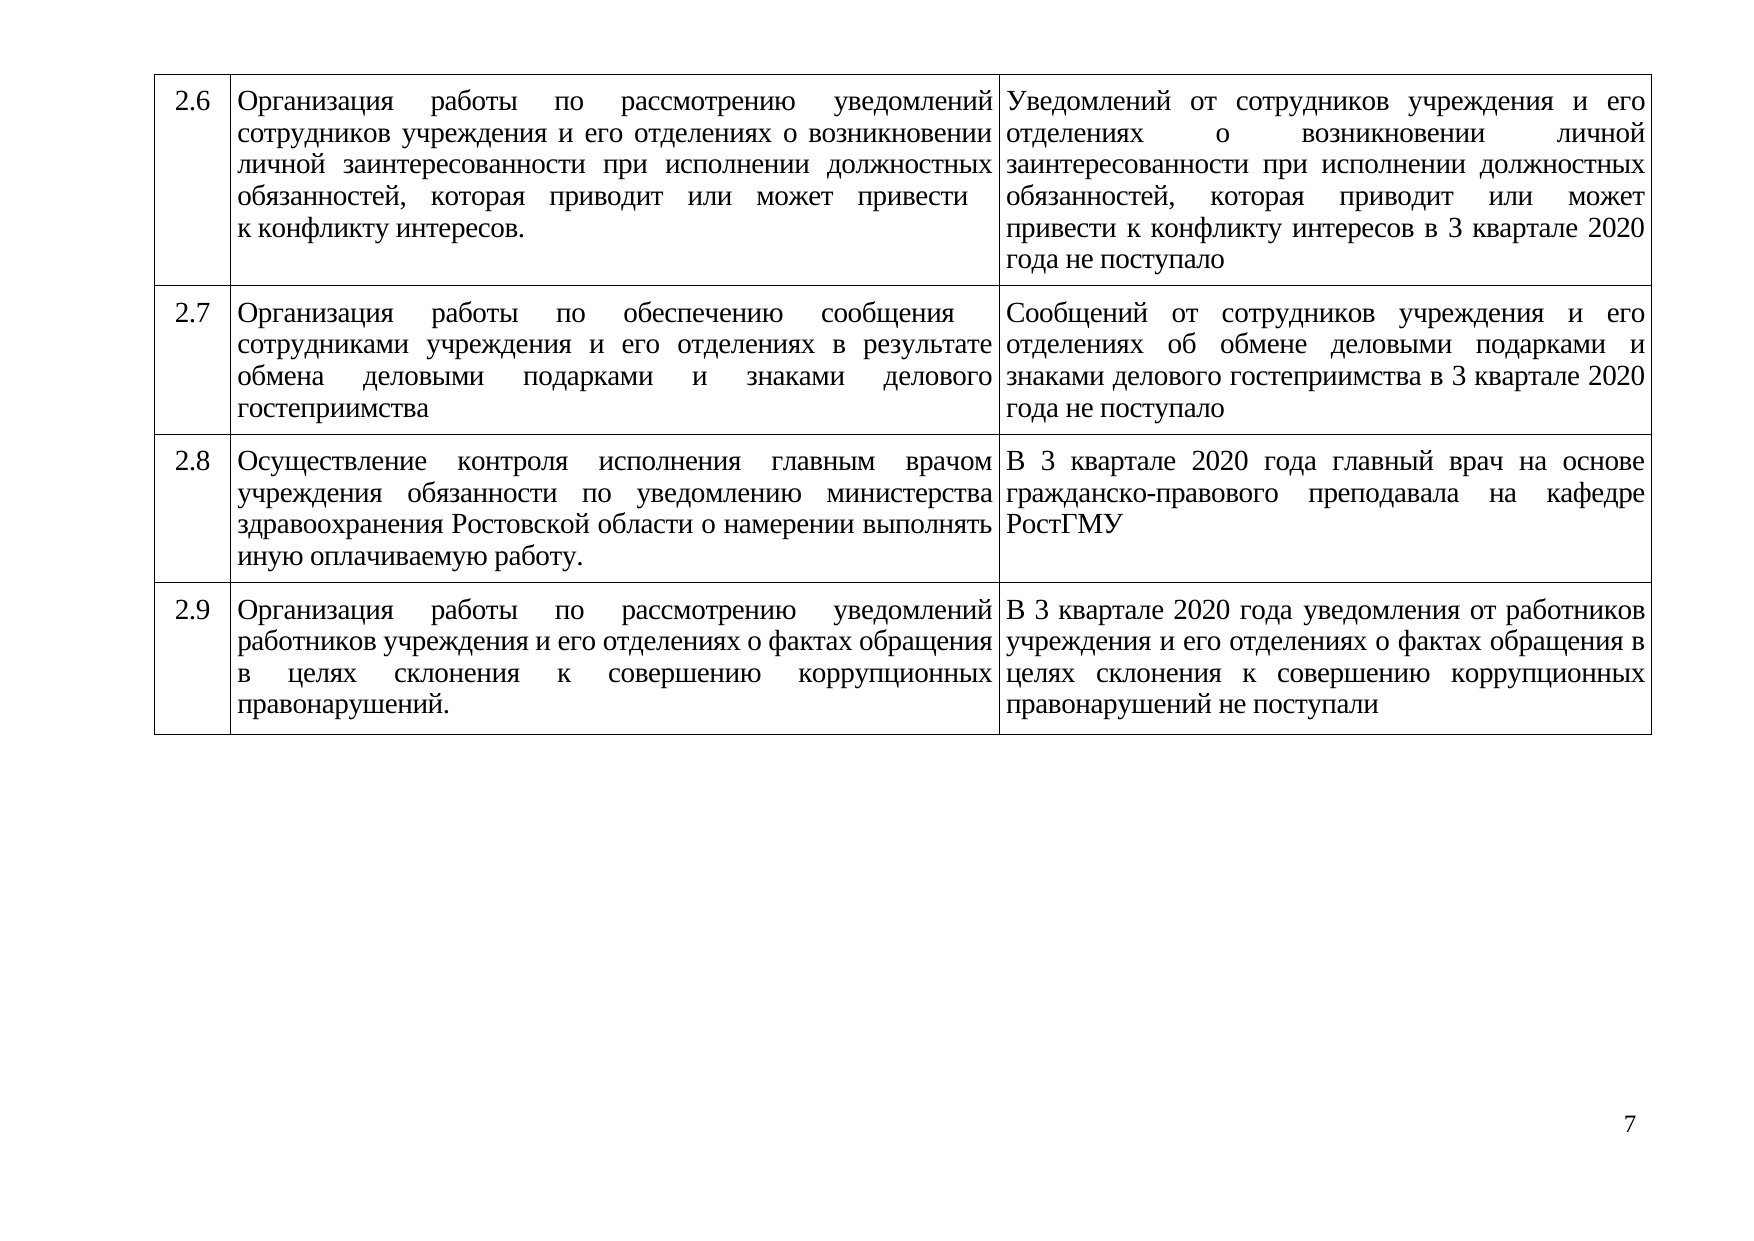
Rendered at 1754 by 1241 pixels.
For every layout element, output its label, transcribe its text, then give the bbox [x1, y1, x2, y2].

table_cell В 3 квартале 2020 года уведомления от работников учреждения и его отделениях о фактах обращения в целях склонения к совершению коррупционных правонарушений не поступали [1000, 583, 1651, 734]
table_cell Организация работы по рассмотрению уведомлений сотрудников учреждения и его отделениях о возникновении личной заинтересованности при исполнении должностных обязанностей, которая приводит или может привести к конфликту интересов. [231, 75, 999, 285]
table_cell 2.7 [155, 286, 230, 434]
table_cell Уведомлений от сотрудников учреждения и его отделениях о возникновении личной заинтересованности при исполнении должностных обязанностей, которая приводит или может привести к конфликту интересов в 3 квартале 2020 года не поступало [1000, 75, 1651, 285]
table_cell 2.8 [155, 435, 230, 582]
table_cell Организация работы по рассмотрению уведомлений работников учреждения и его отделениях о фактах обращения в целях склонения к совершению коррупционных правонарушений. [231, 583, 999, 734]
table_cell Осуществление контроля исполнения главным врачом учреждения обязанности по уведомлению министерства здравоохранения Ростовской области о намерении выполнять иную оплачиваемую работу. [231, 435, 999, 582]
table_cell 2.6 [155, 75, 230, 285]
table_cell Сообщений от сотрудников учреждения и его отделениях об обмене деловыми подарками и знаками делового гостеприимства в 3 квартале 2020 года не поступало [1000, 286, 1651, 434]
table_cell 2.9 [155, 583, 230, 734]
table_cell В 3 квартале 2020 года главный врач на основе гражданско-правового преподавала на кафедре РостГМУ [1000, 435, 1651, 582]
table_cell Организация работы по обеспечению сообщения сотрудниками учреждения и его отделениях в результате обмена деловыми подарками и знаками делового гостеприимства [231, 286, 999, 434]
